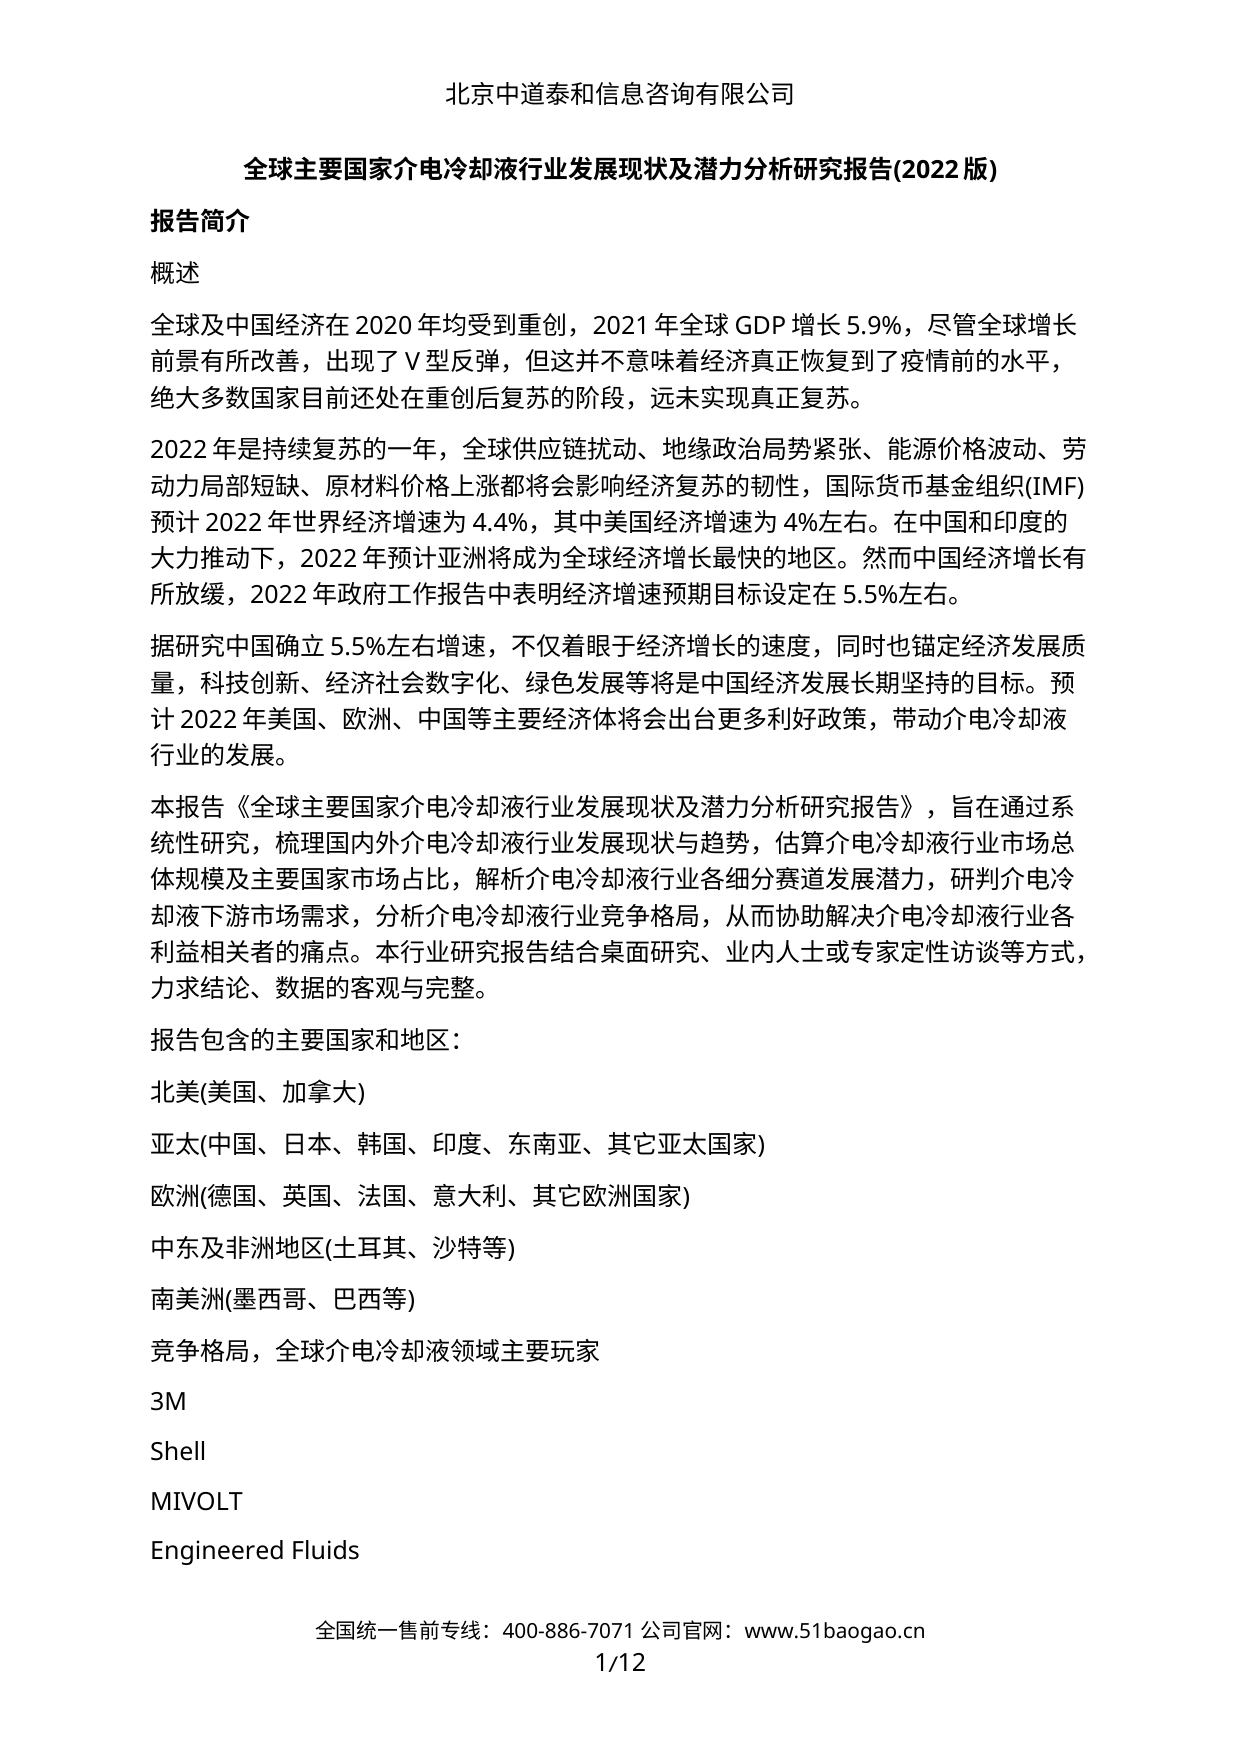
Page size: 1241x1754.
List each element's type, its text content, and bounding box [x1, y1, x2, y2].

text 中东及非洲地区(土耳其、沙特等) [150, 1228, 1090, 1264]
text 报告包含的主要国家和地区： [150, 1021, 1090, 1057]
text Shell [150, 1433, 1090, 1467]
text 北美(美国、加拿大) [150, 1072, 1090, 1109]
text 本报告《全球主要国家介电冷却液行业发展现状及潜力分析研究报告》，旨在通过系统性研究，梳理国内外介电冷却液行业发展现状与趋势，估算介电冷却液行业市场总体规模及主要国家市场占比，解析介电冷却液行业各细分赛道发展潜力，研判介电冷却液下游市场需求，分析介电冷却液行业竞争格局，从而协助解决介电冷却液行业各利益相关者的痛点。本行业研究报告结合桌面研究、业内人士或专家定性访谈等方式，力求结论、数据的客观与完整。 [150, 787, 1090, 1005]
text 竞争格局，全球介电冷却液领域主要玩家 [150, 1332, 1090, 1368]
text 2022年是持续复苏的一年，全球供应链扰动、地缘政治局势紧张、能源价格波动、劳动力局部短缺、原材料价格上涨都将会影响经济复苏的韧性，国际货币基金组织(IMF)预计2022年世界经济增速为4.4%，其中美国经济增速为4%左右。在中国和印度的大力推动下，2022年预计亚洲将成为全球经济增长最快的地区。然而中国经济增长有所放缓，2022年政府工作报告中表明经济增速预期目标设定在5.5%左右。 [150, 430, 1090, 611]
text 3M [150, 1384, 1090, 1418]
text 全球及中国经济在2020年均受到重创，2021年全球GDP增长5.9%，尽管全球增长前景有所改善，出现了V型反弹，但这并不意味着经济真正恢复到了疫情前的水平，绝大多数国家目前还处在重创后复苏的阶段，远未实现真正复苏。 [150, 306, 1090, 414]
text 欧洲(德国、英国、法国、意大利、其它欧洲国家) [150, 1176, 1090, 1212]
text 亚太(中国、日本、韩国、印度、东南亚、其它亚太国家) [150, 1124, 1090, 1161]
text 全球主要国家介电冷却液行业发展现状及潜力分析研究报告(2022版) [150, 150, 1090, 186]
text MIVOLT [150, 1483, 1090, 1517]
text 南美洲(墨西哥、巴西等) [150, 1280, 1090, 1316]
text 据研究中国确立5.5%左右增速，不仅着眼于经济增长的速度，同时也锚定经济发展质量，科技创新、经济社会数字化、绿色发展等将是中国经济发展长期坚持的目标。预计2022年美国、欧洲、中国等主要经济体将会出台更多利好政策，带动介电冷却液行业的发展。 [150, 627, 1090, 772]
text Engineered Fluids [150, 1533, 1090, 1567]
text 概述 [150, 254, 1090, 290]
text 报告简介 [150, 202, 1090, 238]
